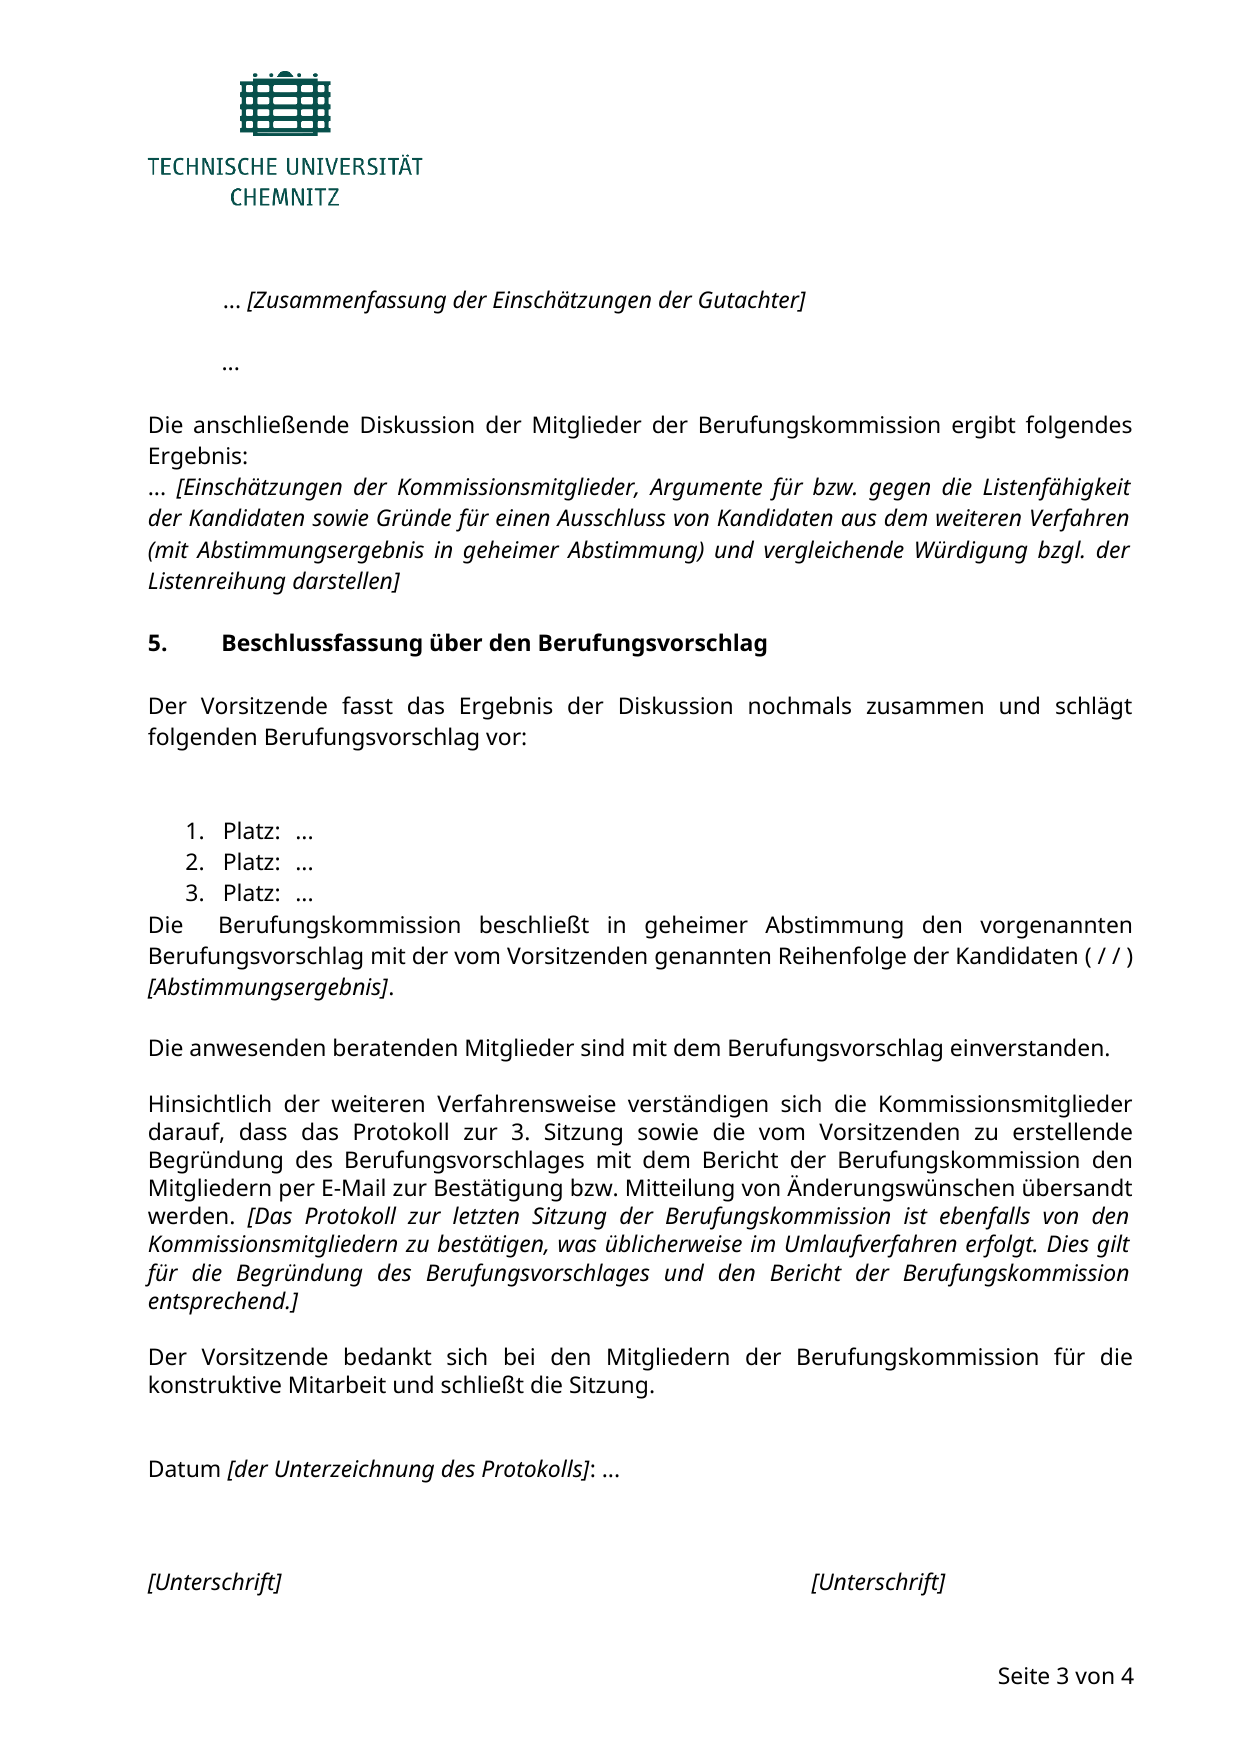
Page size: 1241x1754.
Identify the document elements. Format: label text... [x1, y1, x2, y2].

list Beschlussfassung über den Berufungsvorschlag [148, 627, 1134, 658]
text [Unterschrift] [Unterschrift] [148, 1568, 1134, 1596]
text ... [148, 346, 1134, 377]
text Die anschließende Diskussion der Mitglieder der Berufungskommission ergibt folgendes Ergebnis: [148, 408, 1134, 471]
list Platz: ... [185, 877, 1134, 908]
text ... [Einschätzungen der Kommissionsmitglieder, Argumente für bzw. gegen die Listenfähigkeit der Kandidaten sowie Gründe für einen Ausschluss von Kandidaten aus dem weiteren Verfahren (mit Abstimmungsergebnis in geheimer Abstimmung) und vergleichende Würdigung bzgl. der Listenreihung darstellen] [148, 471, 1134, 596]
picture [147, 70, 423, 206]
list Platz: ... [185, 815, 1134, 846]
text Die Berufungskommission beschließt in geheimer Abstimmung den vorgenannten Berufungsvorschlag mit der vom Vorsitzenden genannten Reihenfolge der Kandidaten ( / / ) [Abstimmungsergebnis]. [148, 908, 1134, 1002]
text Der Vorsitzende fasst das Ergebnis der Diskussion nochmals zusammen und schlägt folgenden Berufungsvorschlag vor: [148, 690, 1134, 752]
text Datum [der Unterzeichnung des Protokolls]: ... [148, 1455, 1134, 1483]
text Hinsichtlich der weiteren Verfahrensweise verständigen sich die Kommissionsmitglieder darauf, dass das Protokoll zur 3. Sitzung sowie die vom Vorsitzenden zu erstellende Begründung des Berufungsvorschlages mit dem Bericht der Berufungskommission den Mitgliedern per E-Mail zur Bestätigung bzw. Mitteilung von Änderungswünschen übersandt werden. [Das Protokoll zur letzten Sitzung der Berufungskommission ist ebenfalls von den Kommissionsmitgliedern zu bestätigen, was üblicherweise im Umlaufverfahren erfolgt. Dies gilt für die Begründung des Berufungsvorschlages und den Bericht der Berufungskommission entsprechend.] [148, 1090, 1134, 1315]
list Platz: ... [185, 846, 1134, 877]
text Die anwesenden beratenden Mitglieder sind mit dem Berufungsvorschlag einverstanden. [148, 1033, 1134, 1062]
text Der Vorsitzende bedankt sich bei den Mitgliedern der Berufungskommission für die konstruktive Mitarbeit und schließt die Sitzung. [148, 1343, 1134, 1399]
text ... [Zusammenfassung der Einschätzungen der Gutachter] [223, 283, 1134, 315]
